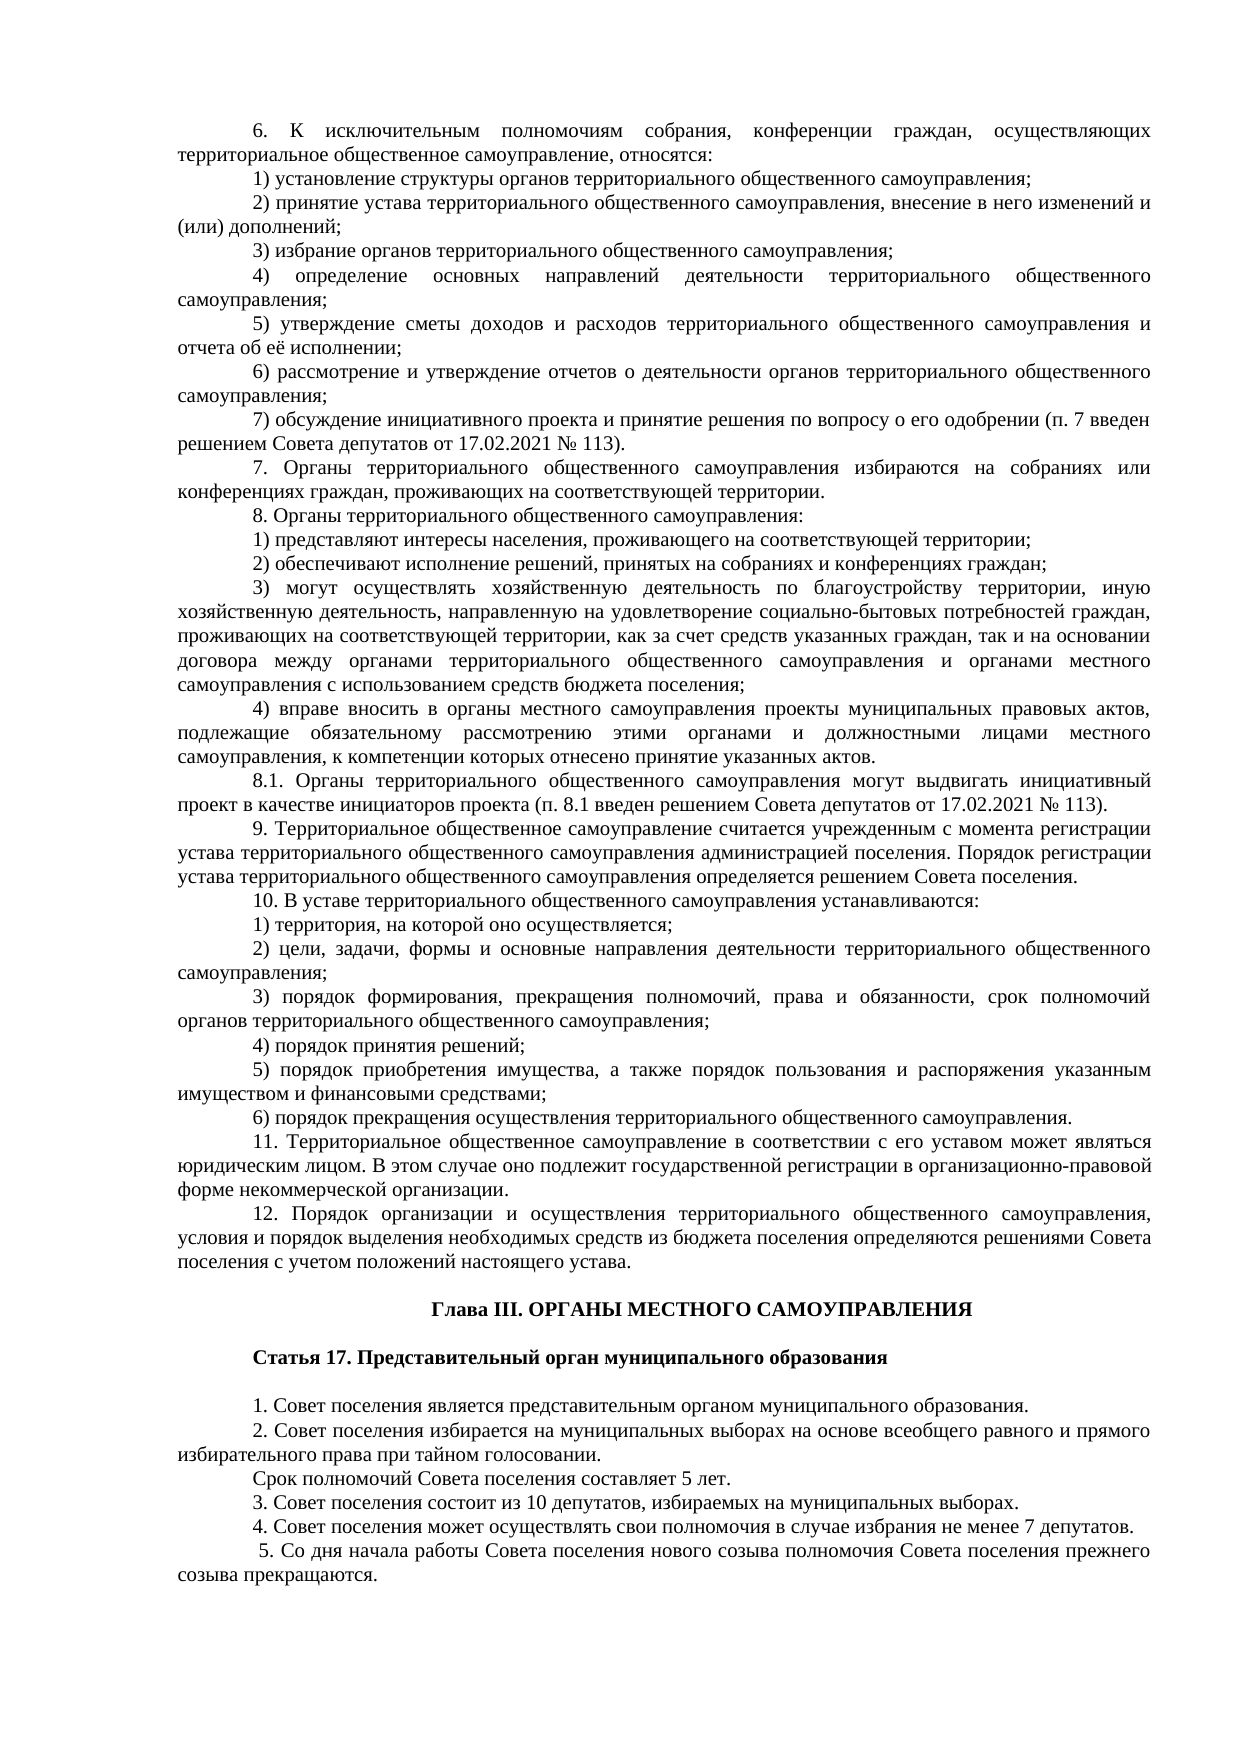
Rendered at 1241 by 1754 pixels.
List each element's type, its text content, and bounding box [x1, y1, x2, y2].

text Статья 17. Представительный орган муниципального образования [177, 1345, 1152, 1369]
text 8. Органы территориального общественного самоуправления: [177, 503, 1152, 527]
text 4) вправе вносить в органы местного самоуправления проекты муниципальных правовых актов, подлежащие обязательному рассмотрению этими органами и должностными лицами местного самоуправления, к компетенции которых отнесено принятие указанных актов. [177, 696, 1152, 768]
text 4) определение основных направлений деятельности территориального общественного самоуправления; [177, 262, 1152, 311]
text 3) порядок формирования, прекращения полномочий, права и обязанности, срок полномочий органов территориального общественного самоуправления; [177, 984, 1152, 1032]
text 10. В уставе территориального общественного самоуправления устанавливаются: [177, 888, 1152, 912]
text 1) представляют интересы населения, проживающего на соответствующей территории; [177, 527, 1152, 551]
text 9. Территориальное общественное самоуправление считается учрежденным с момента регистрации устава территориального общественного самоуправления администрацией поселения. Порядок регистрации устава территориального общественного самоуправления определяется решением Совета поселения. [177, 816, 1152, 888]
text 11. Территориальное общественное самоуправление в соответствии с его уставом может являться юридическим лицом. В этом случае оно подлежит государственной регистрации в организационно-правовой форме некоммерческой организации. [177, 1129, 1152, 1201]
text Глава III. ОРГАНЫ МЕСТНОГО САМОУПРАВЛЕНИЯ [177, 1297, 1152, 1321]
text 4) порядок принятия решений; [177, 1032, 1152, 1057]
text 3) избрание органов территориального общественного самоуправления; [177, 238, 1152, 262]
text 5) порядок приобретения имущества, а также порядок пользования и распоряжения указанным имуществом и финансовыми средствами; [177, 1057, 1152, 1105]
text 2) обеспечивают исполнение решений, принятых на собраниях и конференциях граждан; [177, 551, 1152, 575]
text 8.1. Органы территориального общественного самоуправления могут выдвигать инициативный проект в качестве инициаторов проекта (п. 8.1 введен решением Совета депутатов от 17.02.2021 № 113). [177, 768, 1152, 816]
text 2. Совет поселения избирается на муниципальных выборах на основе всеобщего равного и прямого избирательного права при тайном голосовании. [177, 1417, 1152, 1466]
text 5) утверждение сметы доходов и расходов территориального общественного самоуправления и отчета об её исполнении; [177, 311, 1152, 359]
text 2) цели, задачи, формы и основные направления деятельности территориального общественного самоуправления; [177, 936, 1152, 984]
text 5. Со дня начала работы Совета поселения нового созыва полномочия Совета поселения прежнего созыва прекращаются. [177, 1538, 1152, 1586]
text 1) установление структуры органов территориального общественного самоуправления; [177, 166, 1152, 190]
text 1) территория, на которой оно осуществляется; [177, 912, 1152, 936]
text 4. Совет поселения может осуществлять свои полномочия в случае избрания не менее 7 депутатов. [177, 1514, 1152, 1538]
text 1. Совет поселения является представительным органом муниципального образования. [177, 1393, 1152, 1417]
text 6. К исключительным полномочиям собрания, конференции граждан, осуществляющих территориальное общественное самоуправление, относятся: [177, 118, 1152, 166]
text 7. Органы территориального общественного самоуправления избираются на собраниях или конференциях граждан, проживающих на соответствующей территории. [177, 455, 1152, 503]
text 6) рассмотрение и утверждение отчетов о деятельности органов территориального общественного самоуправления; [177, 359, 1152, 407]
text 12. Порядок организации и осуществления территориального общественного самоуправления, условия и порядок выделения необходимых средств из бюджета поселения определяются решениями Совета поселения с учетом положений настоящего устава. [177, 1201, 1152, 1273]
text Срок полномочий Совета поселения составляет 5 лет. [177, 1466, 1152, 1490]
text 2) принятие устава территориального общественного самоуправления, внесение в него изменений и (или) дополнений; [177, 190, 1152, 238]
text 7) обсуждение инициативного проекта и принятие решения по вопросу о его одобрении (п. 7 введен решением Совета депутатов от 17.02.2021 № 113). [177, 407, 1152, 455]
text 3. Совет поселения состоит из 10 депутатов, избираемых на муниципальных выборах. [177, 1490, 1152, 1514]
text 3) могут осуществлять хозяйственную деятельность по благоустройству территории, иную хозяйственную деятельность, направленную на удовлетворение социально-бытовых потребностей граждан, проживающих на соответствующей территории, как за счет средств указанных граждан, так и на основании договора между органами территориального общественного самоуправления и органами местного самоуправления с использованием средств бюджета поселения; [177, 575, 1152, 696]
text 6) порядок прекращения осуществления территориального общественного самоуправления. [177, 1105, 1152, 1129]
